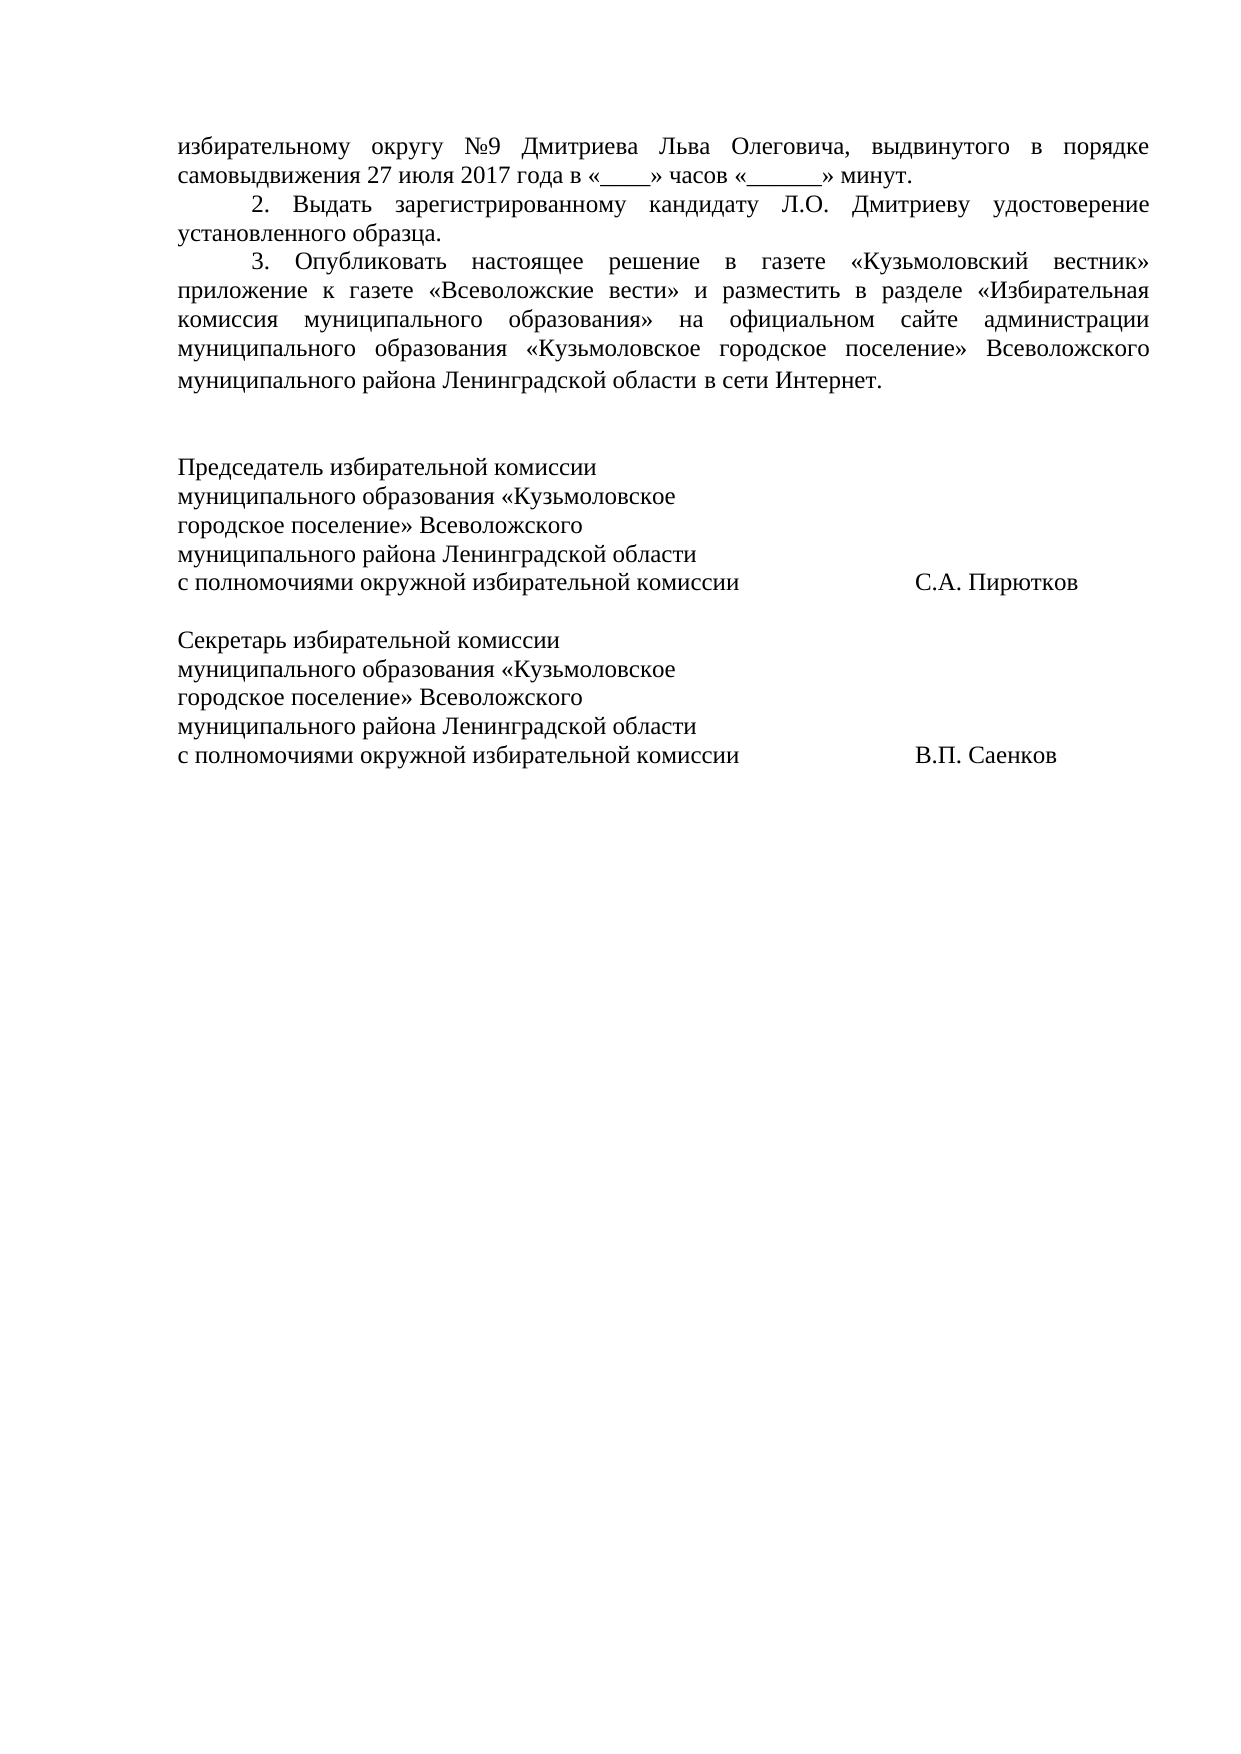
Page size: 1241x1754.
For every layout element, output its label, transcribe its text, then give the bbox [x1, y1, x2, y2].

text городское поселение» Всеволожского [177, 682, 1152, 711]
text с полномочиями окружной избирательной комиссии С.А. Пирютков [133, 567, 1152, 596]
text городское поселение» Всеволожского [177, 510, 1152, 539]
text Секретарь избирательной комиссии [177, 625, 1152, 654]
text Председатель избирательной комиссии [177, 452, 1152, 481]
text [177, 131, 1150, 189]
text 2. Выдать зарегистрированному кандидату Л.О. Дмитриеву удостоверение установленного образца. [177, 189, 1150, 246]
text муниципального района Ленинградской области [177, 539, 1152, 567]
text с полномочиями окружной избирательной комиссии В.П. Саенков [177, 740, 1152, 769]
text муниципального района Ленинградской области [177, 711, 1152, 740]
text муниципального образования «Кузьмоловское [177, 654, 1152, 682]
text муниципального образования «Кузьмоловское [177, 481, 1152, 510]
text 3. Опубликовать настоящее решение в газете «Кузьмоловский вестник» приложение к газете «Всеволожские вести» и разместить в разделе «Избирательная комиссия муниципального образования» на официальном сайте администрации муниципального образования «Кузьмоловское городское поселение» Всеволожского муниципального района Ленинградской области в сети Интернет. [177, 246, 1150, 395]
